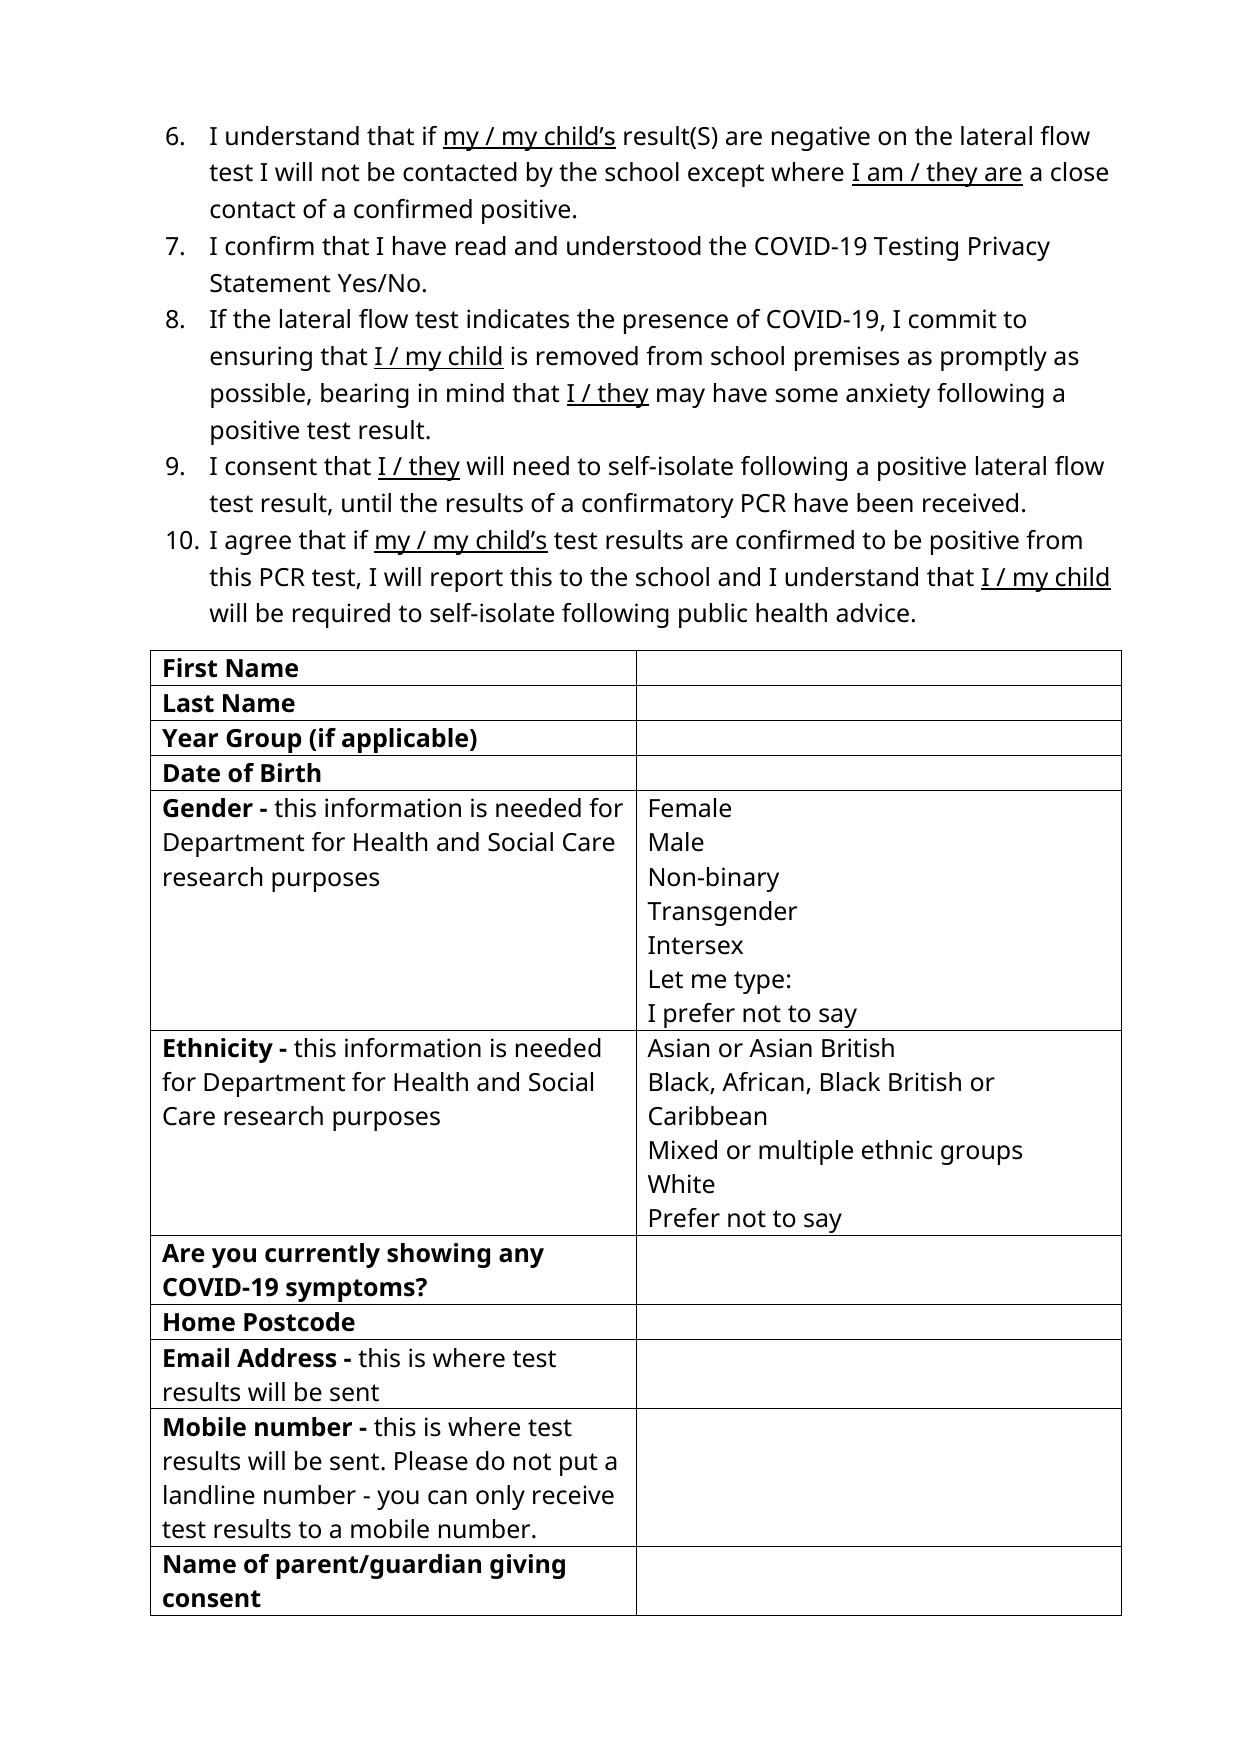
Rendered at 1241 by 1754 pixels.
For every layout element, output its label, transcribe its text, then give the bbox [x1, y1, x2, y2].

table_cell [637, 686, 1121, 720]
list If the lateral flow test indicates the presence of COVID-19, I commit to ensuring that I / my child is removed from school premises as promptly as possible, bearing in mind that I / they may have some anxiety following a positive test result. [165, 302, 1122, 446]
table_cell Mobile number - this is where test results will be sent. Please do not put a landline number - you can only receive test results to a mobile number. [151, 1409, 636, 1546]
table_cell Date of Birth [151, 756, 636, 790]
table_cell Email Address - this is where test results will be sent [151, 1340, 636, 1408]
table_cell Last Name [151, 686, 636, 720]
table_cell Home Postcode [151, 1305, 636, 1339]
table_cell Gender - this information is needed for Department for Health and Social Care research purposes [151, 791, 636, 1029]
table_cell [637, 1340, 1121, 1408]
table_cell [637, 756, 1121, 790]
list I confirm that I have read and understood the COVID-19 Testing Privacy Statement Yes/No. [165, 228, 1122, 299]
table_cell [637, 721, 1121, 755]
table_cell [637, 1547, 1121, 1615]
table_header [637, 651, 1121, 685]
table_cell Are you currently showing any COVID-19 symptoms? [151, 1236, 636, 1304]
table_cell [637, 1409, 1121, 1546]
table_cell Name of parent/guardian giving consent [151, 1547, 636, 1615]
table_cell Year Group (if applicable) [151, 721, 636, 755]
table_cell Ethnicity - this information is needed for Department for Health and Social Care research purposes [151, 1031, 636, 1235]
table_cell [637, 1305, 1121, 1339]
list I consent that I / they will need to self-isolate following a positive lateral flow test result, until the results of a confirmatory PCR have been received. [165, 449, 1122, 520]
list I agree that if my / my child’s test results are confirmed to be positive from this PCR test, I will report this to the school and I understand that I / my child will be required to self-isolate following public health advice. [165, 523, 1122, 630]
list I understand that if my / my child’s result(S) are negative on the lateral flow test I will not be contacted by the school except where I am / they are a close contact of a confirmed positive. [165, 118, 1122, 226]
table_cell [637, 1236, 1121, 1304]
table_cell Asian or Asian British Black, African, Black British or Caribbean Mixed or multiple ethnic groups White Prefer not to say [637, 1031, 1121, 1235]
table_cell Female Male Non-binary Transgender Intersex Let me type: I prefer not to say [637, 791, 1121, 1029]
table_header First Name [151, 651, 636, 685]
